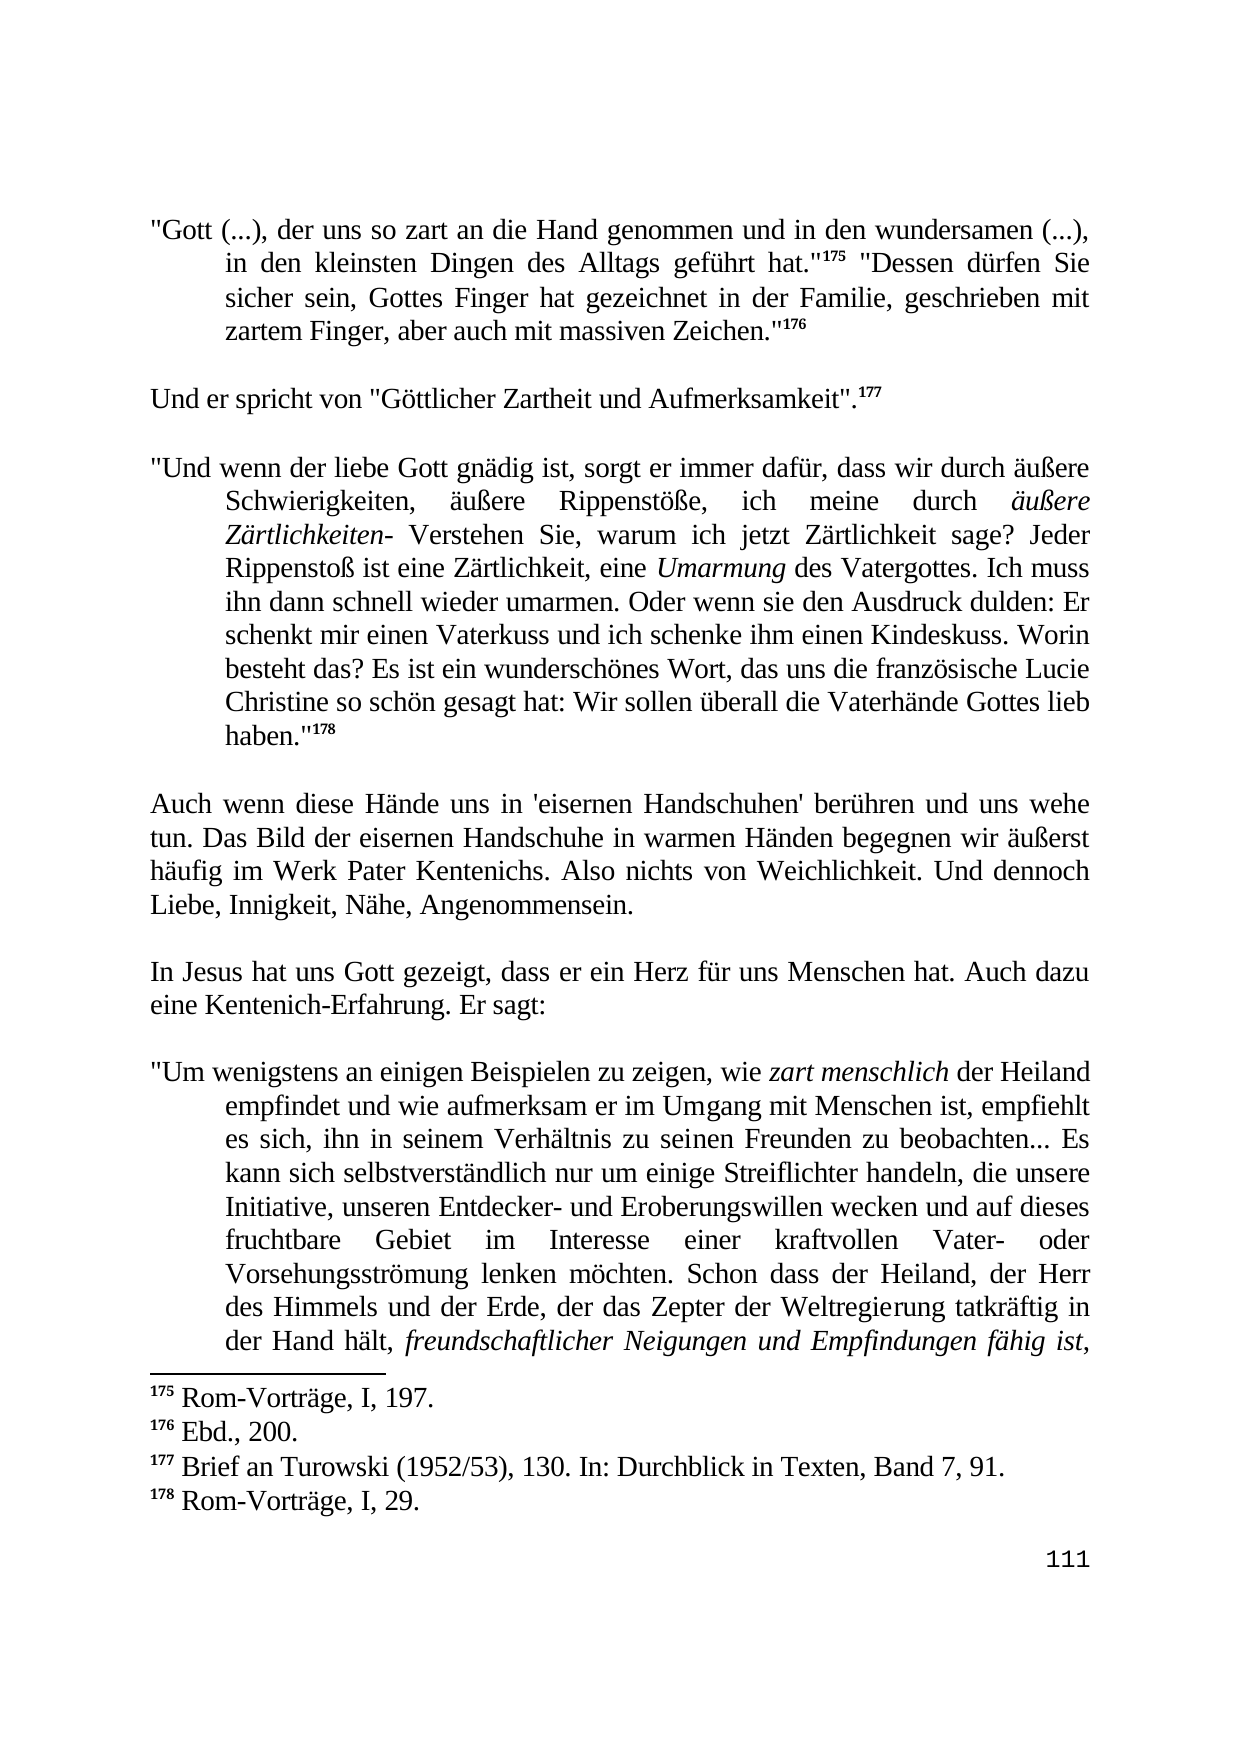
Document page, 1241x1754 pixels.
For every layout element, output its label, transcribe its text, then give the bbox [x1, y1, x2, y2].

text Und er spricht von "Göttlicher Zartheit und Aufmerksamkeit". [150, 382, 1090, 416]
text In Jesus hat uns Gott gezeigt, dass er ein Herz für uns Menschen hat. Auch dazu eine Kentenich-Erfahrung. Er sagt: [150, 954, 1090, 1021]
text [150, 1055, 1090, 1357]
text Auch wenn diese Hände uns in 'eisernen Handschuhen' berühren und uns wehe tun. Das Bild der eisernen Handschuhe in warmen Händen begegnen wir äußerst häufig im Werk Pater Kentenichs. Also nichts von Weichlichkeit. Und dennoch Liebe, Innigkeit, Nähe, Angenommensein. [150, 786, 1090, 921]
text "Gott (...), der uns so zart an die Hand genommen und in den wundersamen (...), in den kleinsten Dingen des Alltags geführt hat." "Dessen dürfen Sie sicher sein, Gottes Finger hat gezeichnet in der Familie, geschrieben mit zartem Finger, aber auch mit massiven Zeichen." [150, 212, 1090, 348]
text "Und wenn der liebe Gott gnädig ist, sorgt er immer dafür, dass wir durch äußere Schwierigkeiten, äußere Rippenstöße, ich meine durch äußere Zärtlichkeiten- Verstehen Sie, warum ich jetzt Zärtlichkeit sage? Jeder Rippenstoß ist eine Zärtlichkeit, eine Umarmung des Vatergottes. Ich muss ihn dann schnell wieder umarmen. Oder wenn sie den Ausdruck dulden: Er schenkt mir einen Vaterkuss und ich schenke ihm einen Kindeskuss. Worin besteht das? Es ist ein wunderschönes Wort, das uns die französische Lucie Christine so schön gesagt hat: Wir sollen überall die Vaterhände Gottes lieb haben." [150, 450, 1090, 753]
